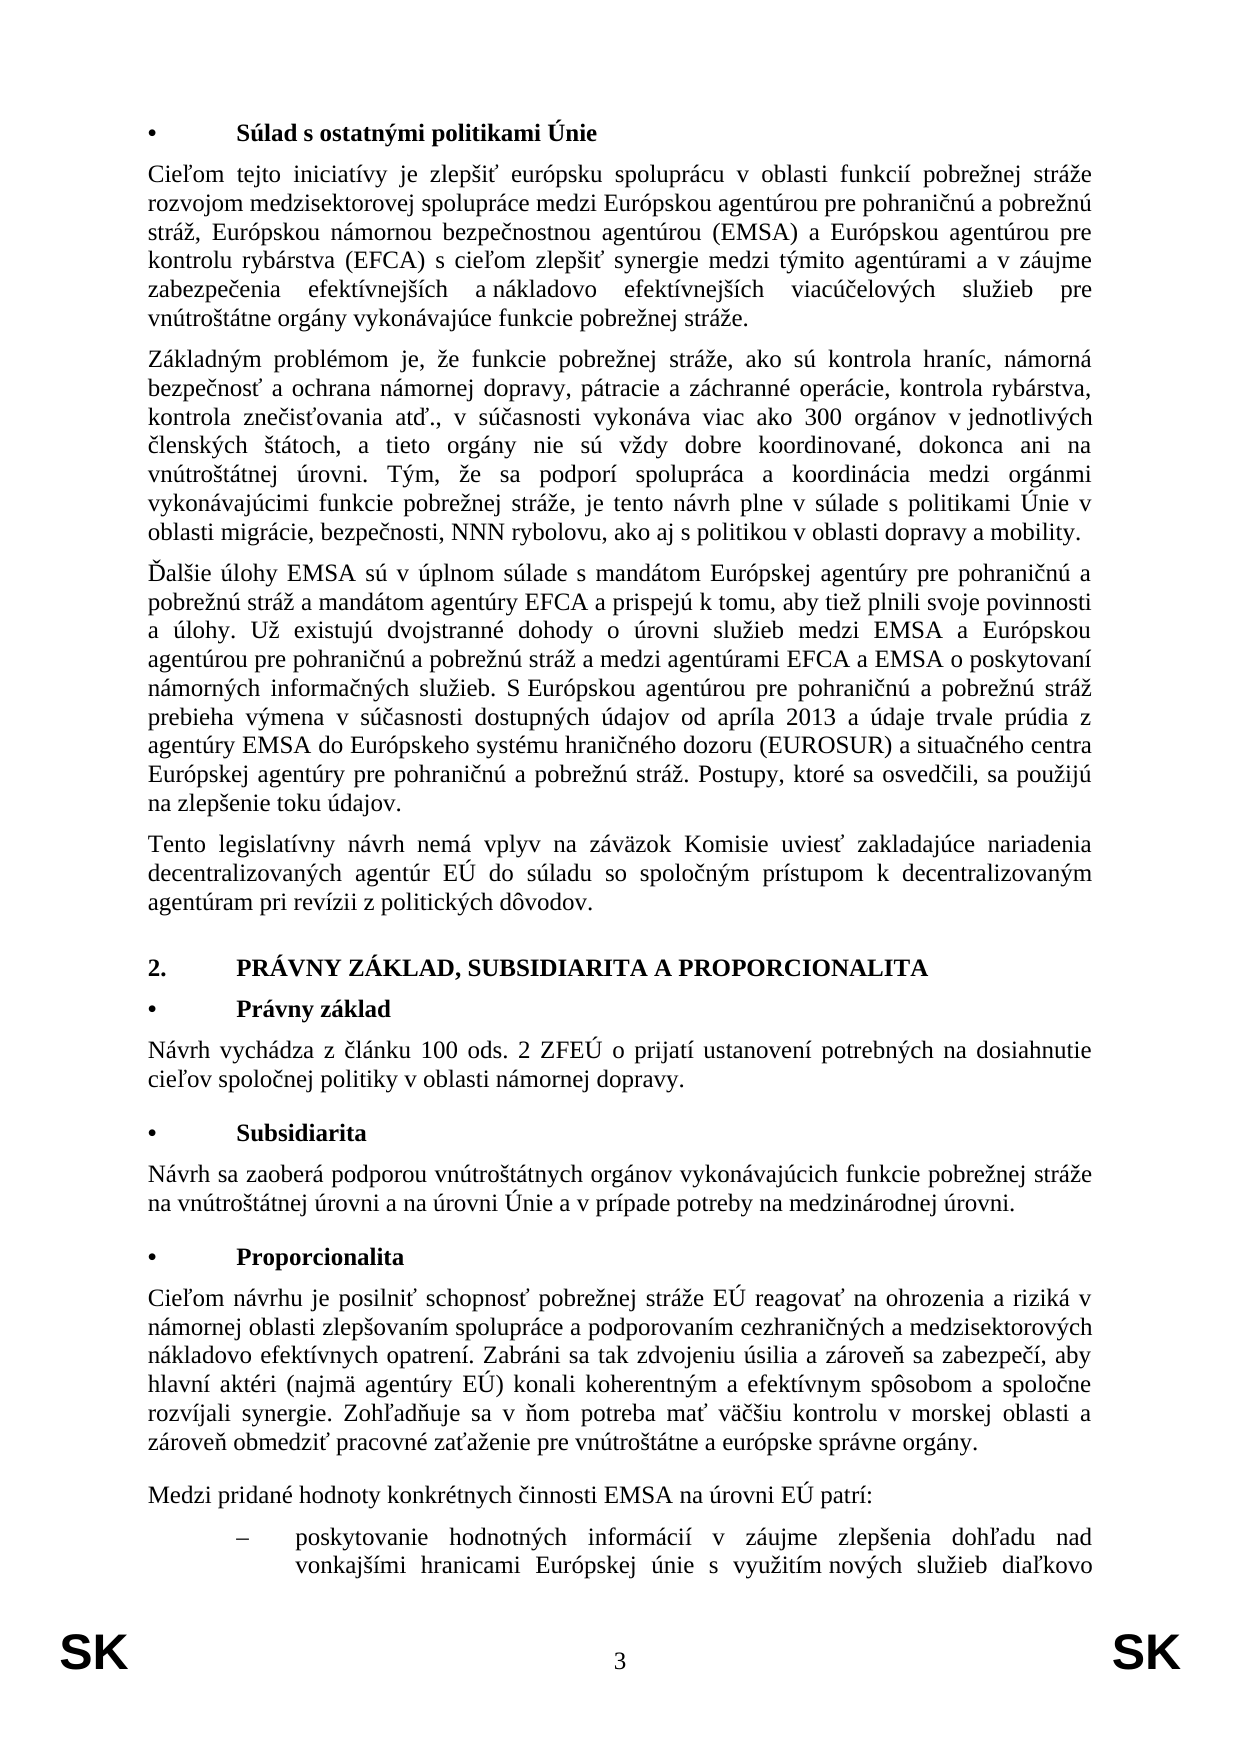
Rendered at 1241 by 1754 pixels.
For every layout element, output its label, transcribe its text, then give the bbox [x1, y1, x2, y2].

text Návrh vychádza z článku 100 ods. 2 ZFEÚ o prijatí ustanovení potrebných na dosiahnutie cieľov spoločnej politiky v oblasti námornej dopravy. [148, 1036, 1093, 1093]
text Cieľom návrhu je posilniť schopnosť pobrežnej stráže EÚ reagovať na ohrozenia a riziká v námornej oblasti zlepšovaním spolupráce a podporovaním cezhraničných a medzisektorových nákladovo efektívnych opatrení. Zabráni sa tak zdvojeniu úsilia a zároveň sa zabezpečí, aby hlavní aktéri (najmä agentúry EÚ) konali koherentným a efektívnym spôsobom a spoločne rozvíjali synergie. Zohľadňuje sa v ňom potreba mať väčšiu kontrolu v morskej oblasti a zároveň obmedziť pracovné zaťaženie pre vnútroštátne a európske správne orgány. [148, 1283, 1093, 1456]
text Medzi pridané hodnoty konkrétnych činnosti EMSA na úrovni EÚ patrí: [148, 1481, 1093, 1509]
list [236, 1522, 1093, 1579]
subtitle • Proporcionalita [148, 1242, 1093, 1271]
list Cieľom tejto iniciatívy je zlepšiť európsku spoluprácu v oblasti funkcií pobrežnej stráže rozvojom medzisektorovej spolupráce medzi Európskou agentúrou pre pohraničnú a pobrežnú stráž, Európskou námornou bezpečnostnou agentúrou (EMSA) a Európskou agentúrou pre kontrolu rybárstva (EFCA) s cieľom zlepšiť synergie medzi týmito agentúrami a v záujme zabezpečenia efektívnejších a nákladovo efektívnejších viacúčelových služieb pre vnútroštátne orgány vykonávajúce funkcie pobrežnej stráže. [148, 159, 1093, 332]
subtitle • Právny základ [148, 994, 1093, 1023]
subtitle • Subsidiarita [148, 1118, 1093, 1147]
subtitle 2. PRÁVNY ZÁKLAD, SUBSIDIARITA A PROPORCIONALITA [148, 953, 1093, 982]
text Tento legislatívny návrh nemá vplyv na záväzok Komisie uviesť zakladajúce nariadenia decentralizovaných agentúr EÚ do súladu so spoločným prístupom k decentralizovaným agentúram pri revízii z politických dôvodov. [148, 829, 1093, 916]
subtitle • Súlad s ostatnými politikami Únie [148, 118, 1093, 147]
text Ďalšie úlohy EMSA sú v úplnom súlade s mandátom Európskej agentúry pre pohraničnú a pobrežnú stráž a mandátom agentúry EFCA a prispejú k tomu, aby tiež plnili svoje povinnosti a úlohy. Už existujú dvojstranné dohody o úrovni služieb medzi EMSA a Európskou agentúrou pre pohraničnú a pobrežnú stráž a medzi agentúrami EFCA a EMSA o poskytovaní námorných informačných služieb. S Európskou agentúrou pre pohraničnú a pobrežnú stráž prebieha výmena v súčasnosti dostupných údajov od apríla 2013 a údaje trvale prúdia z agentúry EMSA do Európskeho systému hraničného dozoru (EUROSUR) a situačného centra Európskej agentúry pre pohraničnú a pobrežnú stráž. Postupy, ktoré sa osvedčili, sa použijú na zlepšenie toku údajov. [148, 558, 1093, 817]
text Základným problémom je, že funkcie pobrežnej stráže, ako sú kontrola hraníc, námorná bezpečnosť a ochrana námornej dopravy, pátracie a záchranné operácie, kontrola rybárstva, kontrola znečisťovania atď., v súčasnosti vykonáva viac ako 300 orgánov v jednotlivých členských štátoch, a tieto orgány nie sú vždy dobre koordinované, dokonca ani na vnútroštátnej úrovni. Tým, že sa podporí spolupráca a koordinácia medzi orgánmi vykonávajúcimi funkcie pobrežnej stráže, je tento návrh plne v súlade s politikami Únie v oblasti migrácie, bezpečnosti, NNN rybolovu, ako aj s politikou v oblasti dopravy a mobility. [148, 344, 1093, 546]
text Návrh sa zaoberá podporou vnútroštátnych orgánov vykonávajúcich funkcie pobrežnej stráže na vnútroštátnej úrovni a na úrovni Únie a v prípade potreby na medzinárodnej úrovni. [148, 1159, 1093, 1217]
